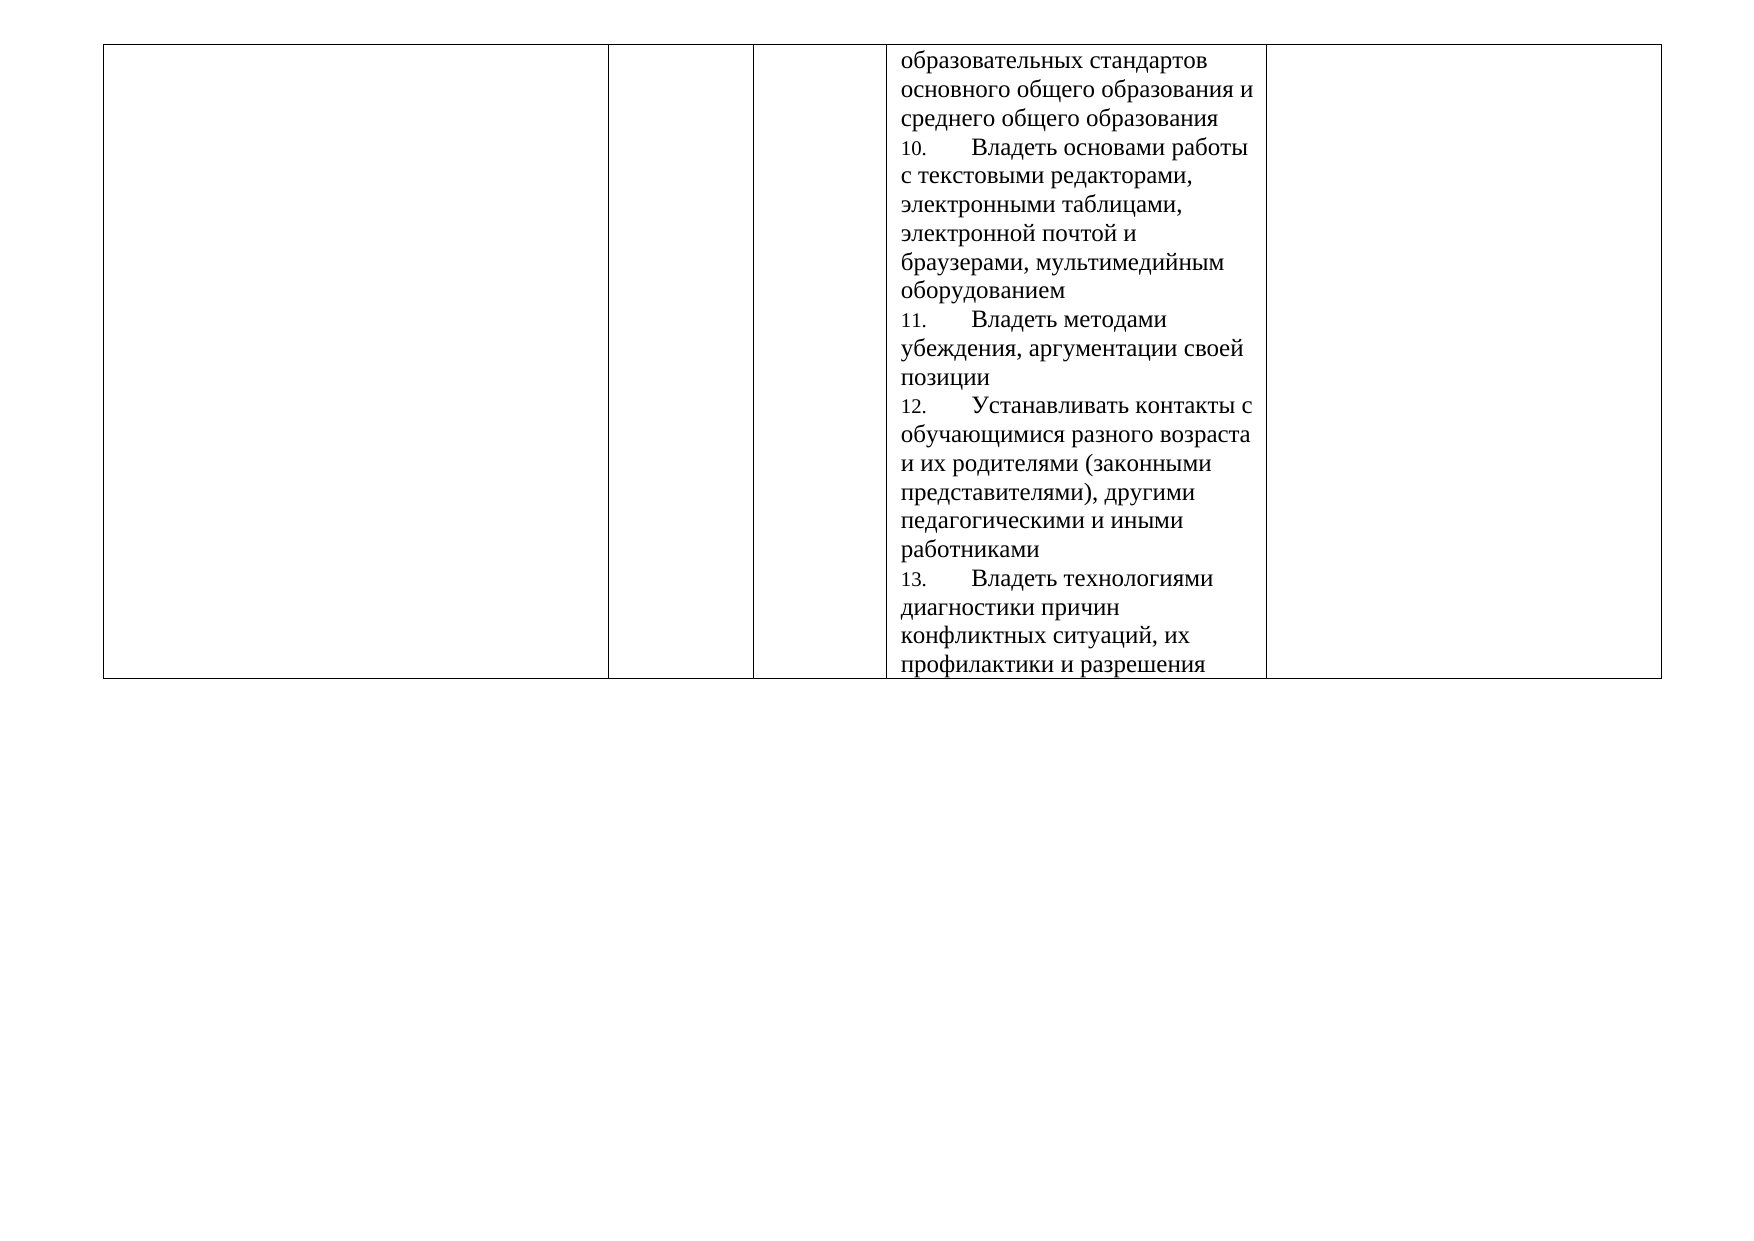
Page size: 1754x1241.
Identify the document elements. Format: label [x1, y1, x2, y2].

table_cell [887, 45, 1266, 678]
table_cell [104, 45, 608, 678]
table_cell [1267, 45, 1661, 678]
table_cell [754, 45, 886, 678]
table_cell [609, 45, 753, 678]
